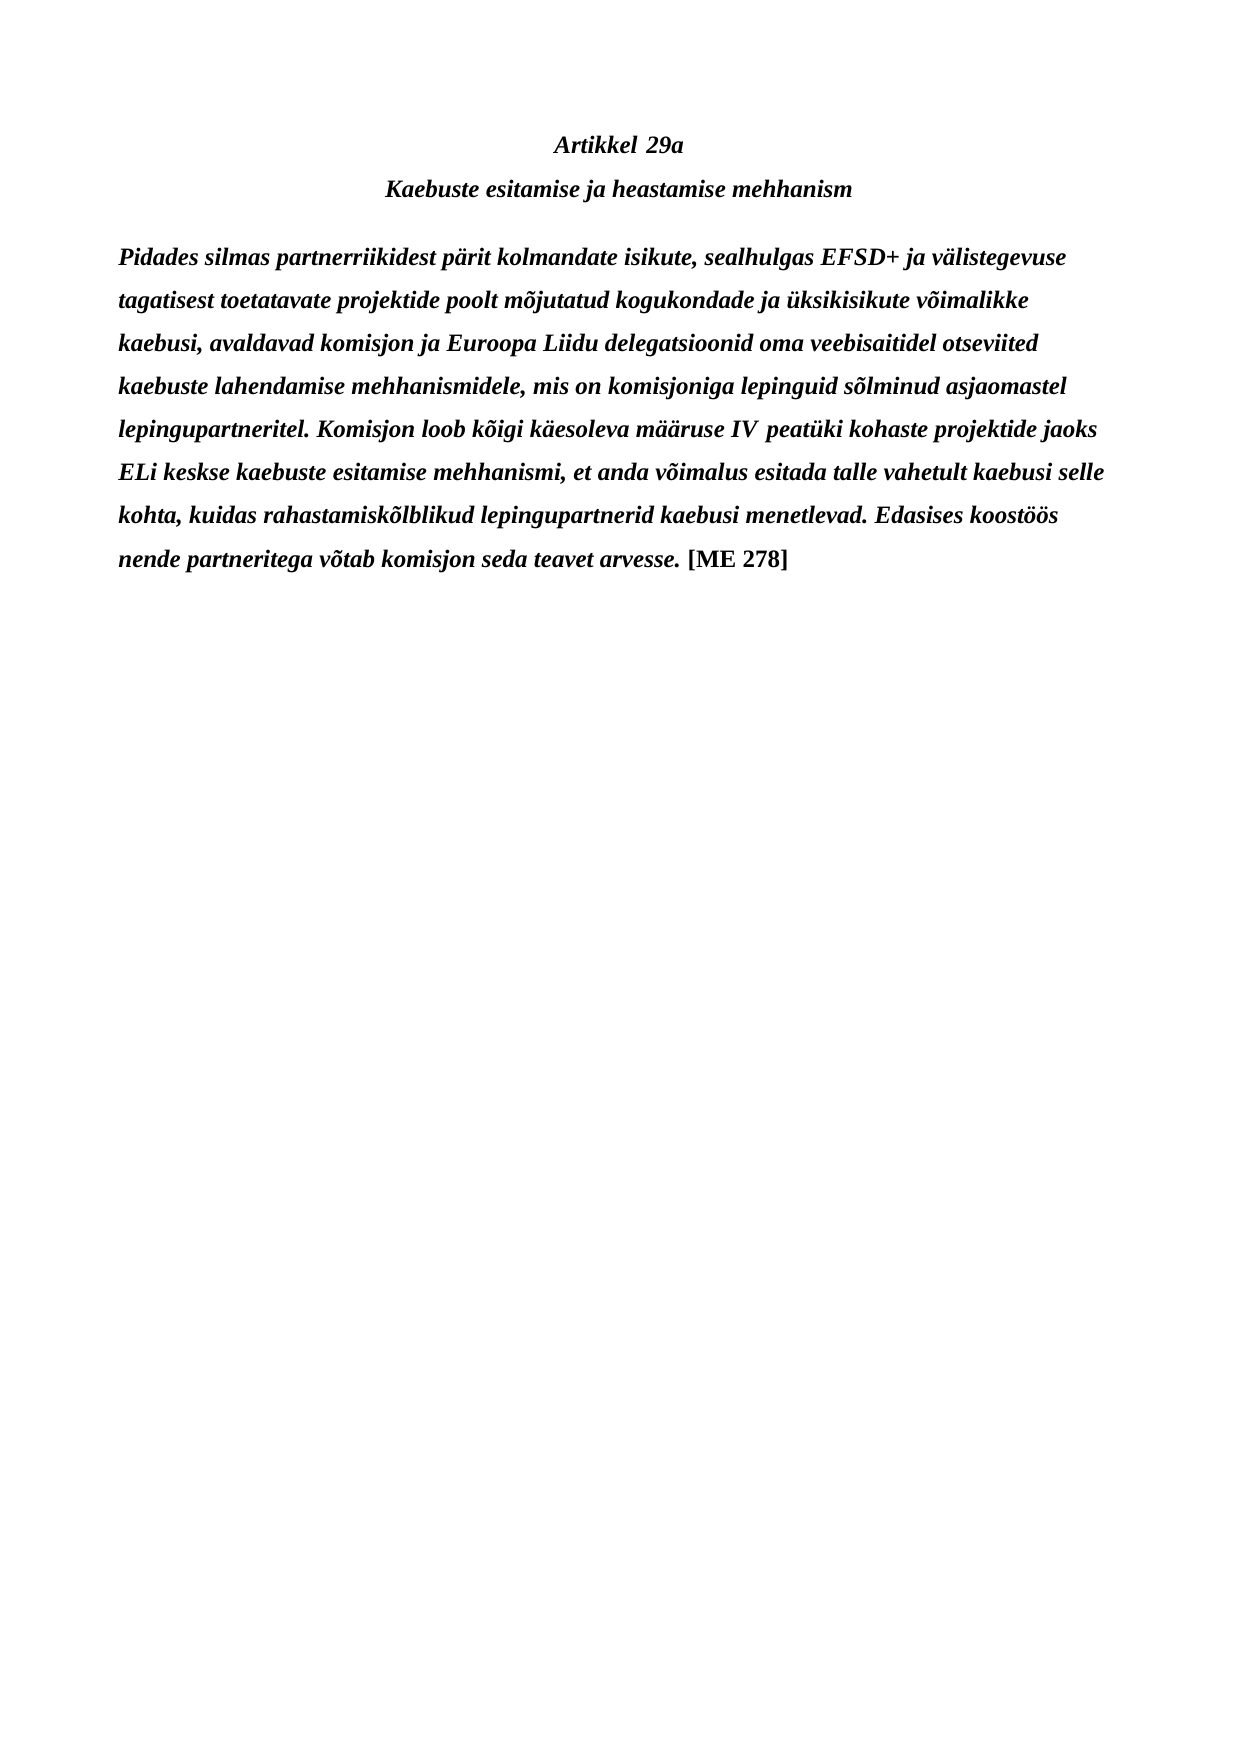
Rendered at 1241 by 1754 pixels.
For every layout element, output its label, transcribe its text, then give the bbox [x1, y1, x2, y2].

text Artikkel 29a Kaebuste esitamise ja heastamise mehhanism [118, 131, 1122, 202]
text Pidades silmas partnerriikidest pärit kolmandate isikute, sealhulgas EFSD+ ja välistegevuse tagatisest toetatavate projektide poolt mõjutatud kogukondade ja üksikisikute võimalikke kaebusi, avaldavad komisjon ja Euroopa Liidu delegatsioonid oma veebisaitidel otseviited kaebuste lahendamise mehhanismidele, mis on komisjoniga lepinguid sõlminud asjaomastel lepingupartneritel. Komisjon loob kõigi käesoleva määruse IV peatüki kohaste projektide jaoks ELi keskse kaebuste esitamise mehhanismi, et anda võimalus esitada talle vahetult kaebusi selle kohta, kuidas rahastamiskõlblikud lepingupartnerid kaebusi menetlevad. Edasises koostöös nende partneritega võtab komisjon seda teavet arvesse. [ME 278] [118, 242, 1122, 572]
